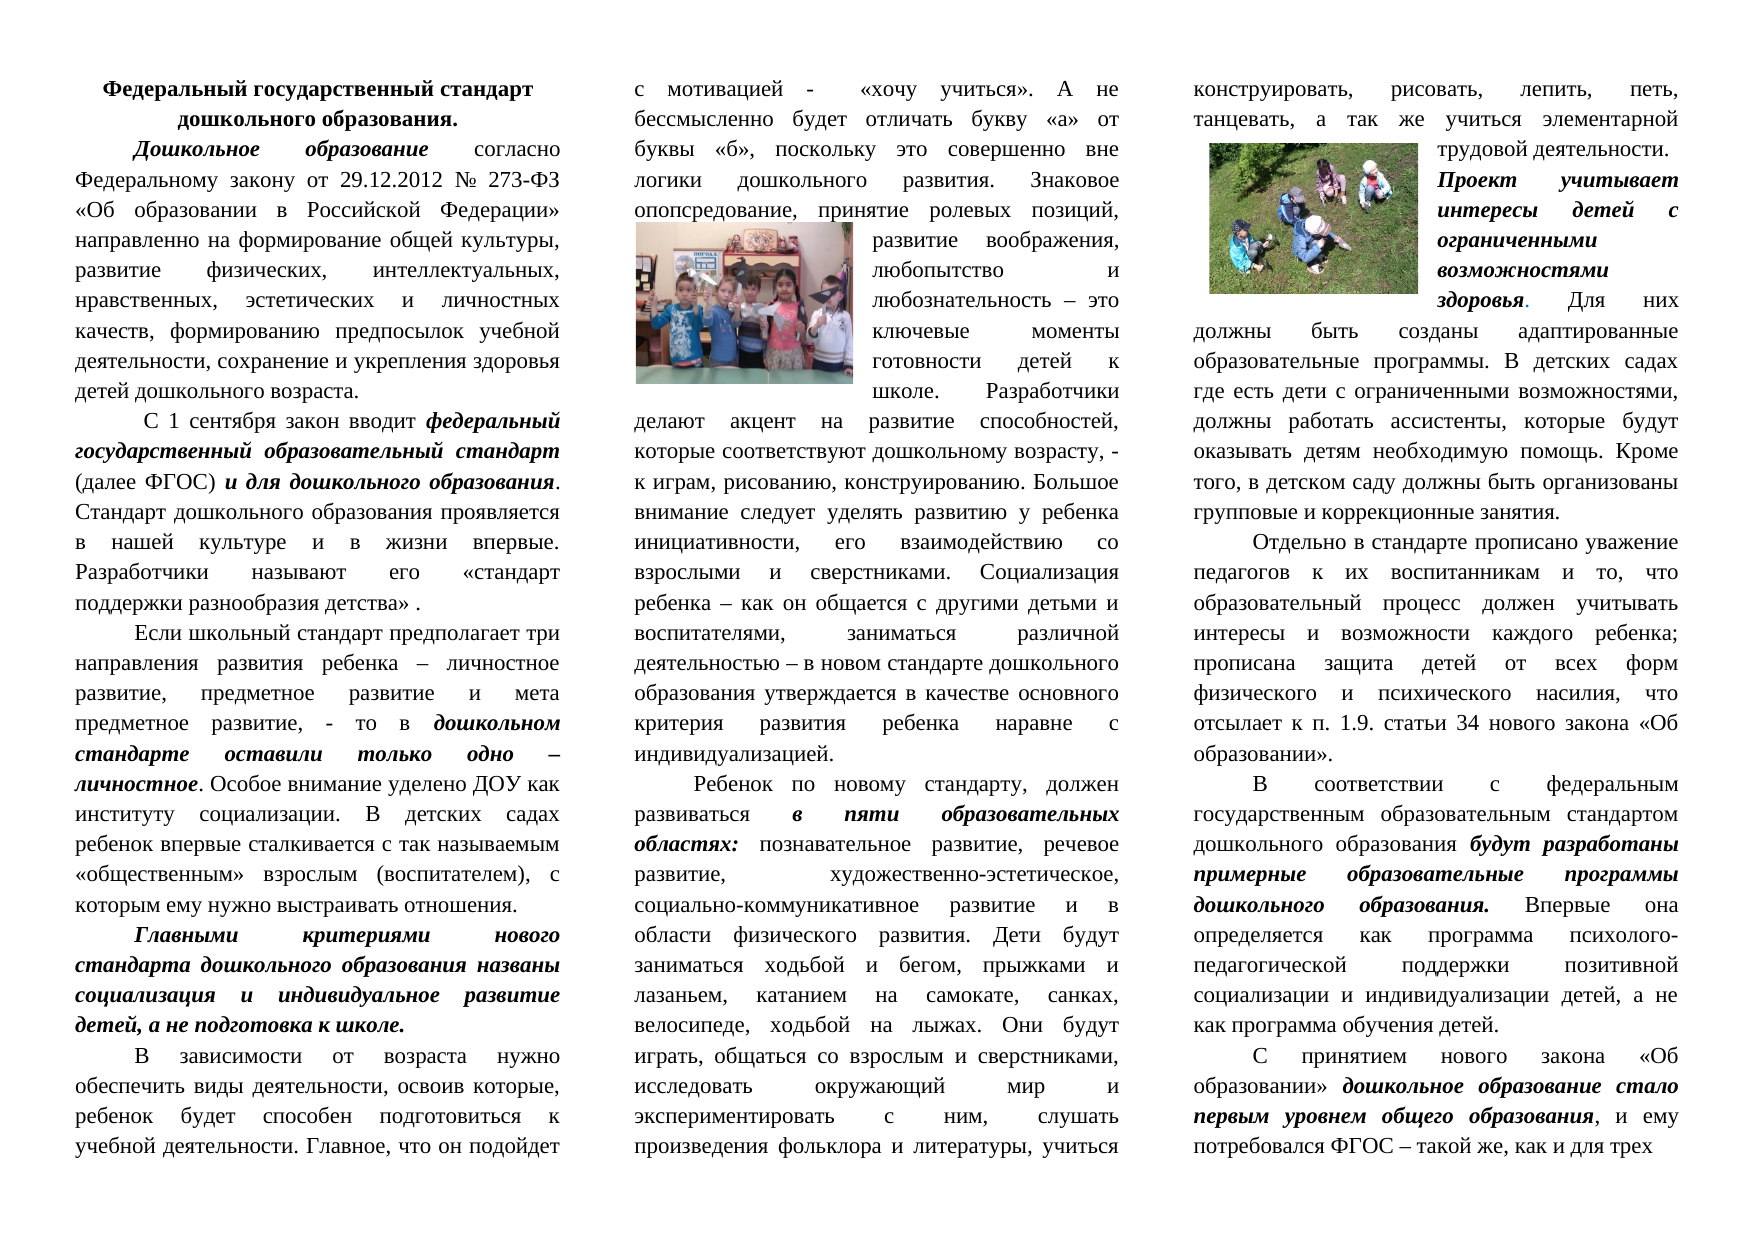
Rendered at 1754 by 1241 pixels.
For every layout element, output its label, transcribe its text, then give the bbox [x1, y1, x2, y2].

picture [1209, 162, 1419, 166]
text Отдельно в стандарте прописано уважение педагогов к их воспитанникам и то, что образовательный процесс должен учитывать интересы и возможности каждого ребенка; прописана защита детей от всех форм физического и психического насилия, что отсылает к п. 1.9. статьи 34 нового закона «Об образовании». [1193, 528, 1679, 766]
text Федеральный государственный стандарт дошкольного образования. [75, 75, 560, 132]
text В соответствии с федеральным государственным образовательным стандартом дошкольного образования будут разработаны примерные образовательные программы дошкольного образования. Впервые она определяется как программа психолого-педагогической поддержки позитивной социализации и индивидуализации детей, а не как программа обучения детей. [1193, 770, 1679, 1038]
text Если школьный стандарт предполагает три направления развития ребенка – личностное развитие, предметное развитие и мета предметное развитие, - то в дошкольном стандарте оставили только одно – личностное. Особое внимание уделено ДОУ как институту социализации. В детских садах ребенок впервые сталкивается с так называемым «общественным» взрослым (воспитателем), с которым ему нужно выстраивать отношения. [75, 619, 560, 917]
text В зависимости от возраста нужно обеспечить виды деятельности, освоив которые, ребенок будет способен подготовиться к учебной деятельности. Главное, что он подойдет с мотивацией - «хочу учиться». А не бессмысленно будет отличать букву «а» от буквы «б», поскольку это совершенно вне логики дошкольного развития. Знаковое опопсредование, принятие ролевых позиций, развитие воображения, любопытство и любознательность – это ключевые моменты готовности детей к школе. Разработчики делают акцент на развитие способностей, которые соответствуют дошкольному возрасту, - к играм, рисованию, конструированию. Большое внимание следует уделять развитию у ребенка инициативности, его взаимодействию со взрослыми и сверстниками. Социализация ребенка – как он общается с другими детьми и воспитателями, заниматься различной деятельностью – в новом стандарте дошкольного образования утверждается в качестве основного критерия развития ребенка наравне с индивидуализацией. [634, 75, 1119, 766]
text Главными критериями нового стандарта дошкольного образования названы социализация и индивидуальное развитие детей, а не подготовка к школе. [75, 921, 560, 1038]
picture [634, 222, 853, 382]
text Ребенок по новому стандарту, должен развиваться в пяти образовательных областях: познавательное развитие, речевое развитие, художественно-эстетическое, социально-коммуникативное развитие и в области физического развития. Дети будут заниматься ходьбой и бегом, прыжками и лазаньем, катанием на самокате, санках, велосипеде, ходьбой на лыжах. Они будут играть, общаться со взрослым и сверстниками, исследовать окружающий мир и экспериментировать с ним, слушать произведения фольклора и литературы, учиться конструировать, рисовать, лепить, петь, танцевать, а так же учиться элементарной трудовой деятельности. [634, 770, 1119, 1159]
text С 1 сентября закон вводит федеральный государственный образовательный стандарт (далее ФГОС) и для дошкольного образования. Стандарт дошкольного образования проявляется в нашей культуре и в жизни впервые. Разработчики называют его «стандарт поддержки разнообразия детства» . [75, 407, 560, 615]
text Ребенок по новому стандарту, должен развиваться в пяти образовательных областях: познавательное развитие, речевое развитие, художественно-эстетическое, социально-коммуникативное развитие и в области физического развития. Дети будут заниматься ходьбой и бегом, прыжками и лазаньем, катанием на самокате, санках, велосипеде, ходьбой на лыжах. Они будут играть, общаться со взрослым и сверстниками, исследовать окружающий мир и экспериментировать с ним, слушать произведения фольклора и литературы, учиться конструировать, рисовать, лепить, петь, танцевать, а так же учиться элементарной трудовой деятельности. [1193, 75, 1679, 162]
text Дошкольное образование согласно Федеральному закону от 29.12.2012 № 273-ФЗ «Об образовании в Российской Федерации» направленно на формирование общей культуры, развитие физических, интеллектуальных, нравственных, эстетических и личностных качеств, формированию предпосылок учебной деятельности, сохранение и укрепления здоровья детей дошкольного возраста. [75, 135, 560, 403]
text Проект учитывает интересы детей с ограниченными возможностями здоровья. Для них должны быть созданы адаптированные образовательные программы. В детских садах где есть дети с ограниченными возможностями, должны работать ассистенты, которые будут оказывать детям необходимую помощь. Кроме того, в детском саду должны быть организованы групповые и коррекционные занятия. [1193, 166, 1679, 524]
text С принятием нового закона «Об образовании» дошкольное образование стало первым уровнем общего образования, и ему потребовался ФГОС – такой же, как и для трех [1193, 1042, 1679, 1159]
